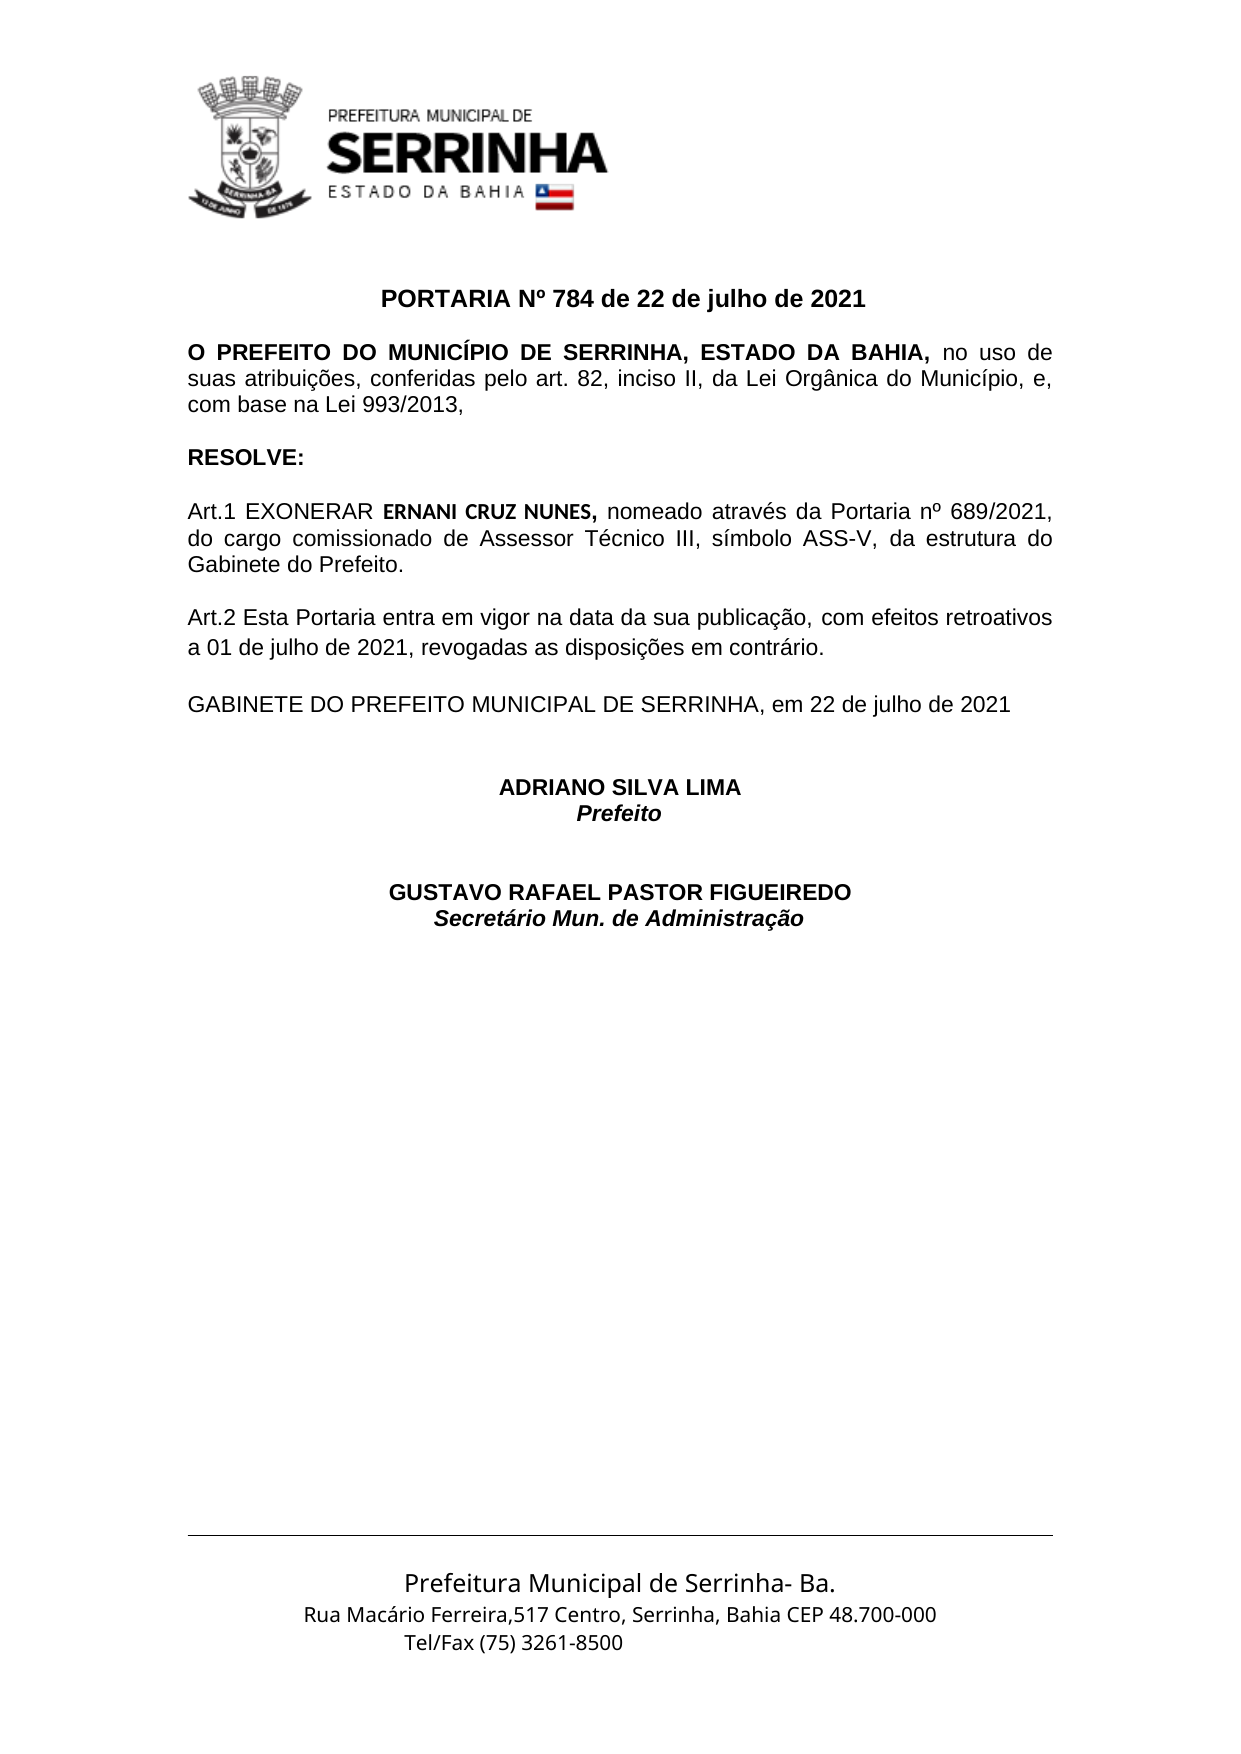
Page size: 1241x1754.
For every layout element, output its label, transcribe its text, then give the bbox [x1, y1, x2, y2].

text PORTARIA Nº 784 de 22 de julho de 2021 [187, 284, 1053, 312]
picture [187, 73, 609, 222]
text ADRIANO SILVA LIMA [187, 774, 1053, 800]
text Prefeito [187, 800, 1053, 826]
text Secretário Mun. de Administração [187, 905, 1053, 932]
text GUSTAVO RAFAEL PASTOR FIGUEIREDO [187, 879, 1053, 905]
text O PREFEITO DO MUNICÍPIO DE SERRINHA, ESTADO DA BAHIA, no uso de suas atribuições, conferidas pelo art. 82, inciso II, da Lei Orgânica do Município, e, com base na Lei 993/2013, [187, 339, 1053, 418]
text Art.1 EXONERAR ERNANI CRUZ NUNES, nomeado através da Portaria nº 689/2021, do cargo comissionado de Assessor Técnico III, símbolo ASS-V, da estrutura do Gabinete do Prefeito. [187, 497, 1053, 578]
text GABINETE DO PREFEITO MUNICIPAL DE SERRINHA, em 22 de julho de 2021 [187, 691, 1053, 717]
text RESOLVE: [187, 444, 1053, 471]
text Art.2 Esta Portaria entra em vigor na data da sua publicação, com efeitos retroativos a 01 de julho de 2021, revogadas as disposições em contrário. [187, 604, 1053, 661]
